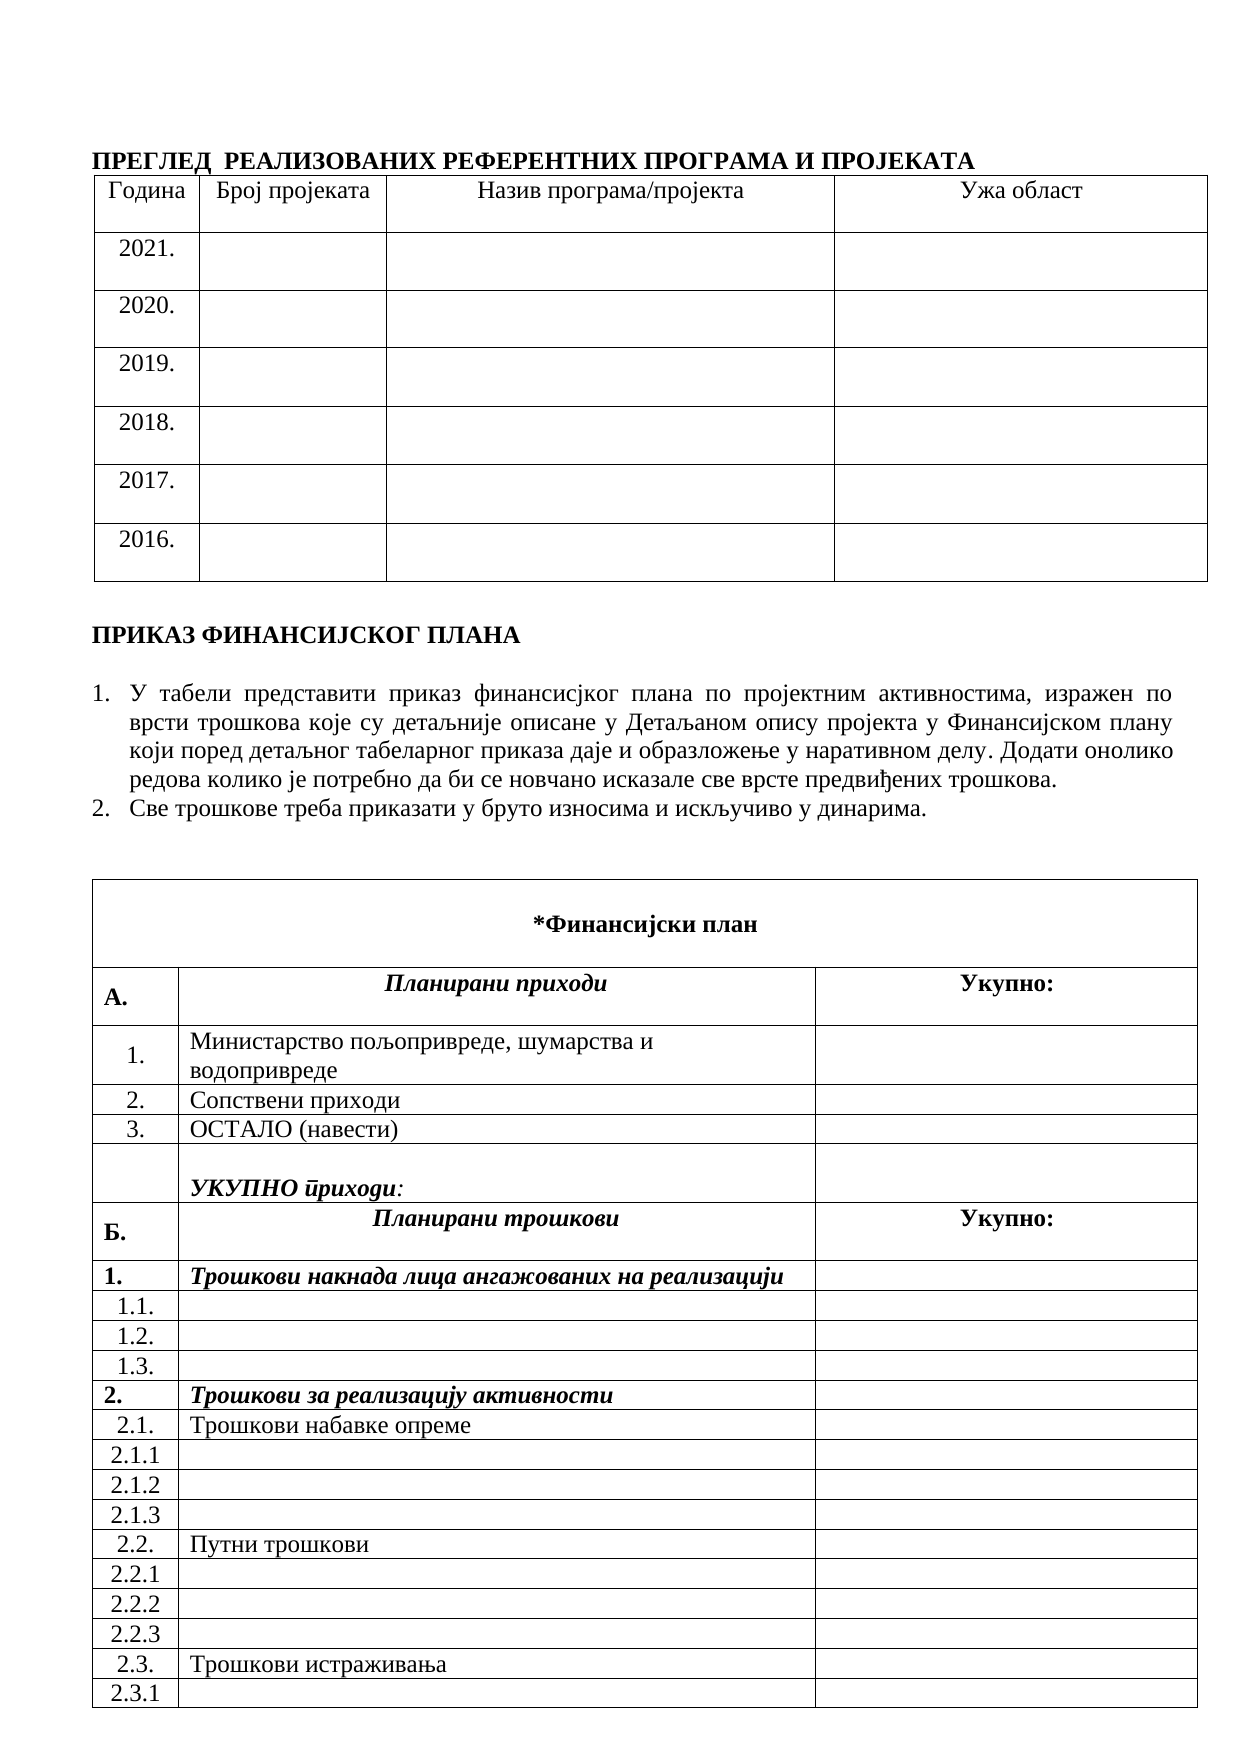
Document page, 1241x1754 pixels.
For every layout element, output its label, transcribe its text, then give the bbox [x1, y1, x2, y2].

table_cell 1.1. [93, 1291, 178, 1320]
table_cell 2.2.1 [93, 1559, 178, 1588]
table_cell Планирани приходи [179, 968, 815, 1025]
table_cell [816, 1261, 1197, 1290]
table_cell Путни трошкови [179, 1530, 815, 1558]
table_cell [816, 1619, 1197, 1648]
table_cell 2.1.1 [93, 1440, 178, 1469]
table_cell 3. [93, 1115, 178, 1143]
table_cell [200, 465, 386, 523]
table_header Број пројеката [200, 176, 386, 232]
table_cell [179, 1470, 815, 1499]
table_cell Трошкови за реализацију активности [179, 1381, 815, 1409]
table_cell [816, 1440, 1197, 1469]
table_cell [179, 1559, 815, 1588]
table_cell [200, 291, 386, 347]
table_cell [816, 1589, 1197, 1618]
table_cell [179, 1500, 815, 1528]
table_cell Трошкови истраживања [179, 1649, 815, 1677]
table_cell 2.2. [93, 1530, 178, 1558]
table_cell 2020. [95, 291, 199, 347]
table_cell [816, 1649, 1197, 1677]
table_cell [816, 1381, 1197, 1409]
table_cell Укупно: [816, 1203, 1197, 1260]
table_cell [200, 524, 386, 581]
table_cell [179, 1589, 815, 1618]
table_cell [835, 524, 1207, 581]
table_cell Трошкови набавке опреме [179, 1410, 815, 1439]
table_cell [816, 1115, 1197, 1143]
table_cell Планирани трошкови [179, 1203, 815, 1260]
table_cell 2.1.3 [93, 1500, 178, 1528]
table_cell УКУПНО приходи: [179, 1144, 815, 1202]
table_cell [816, 1559, 1197, 1588]
table_cell [93, 1144, 178, 1202]
text ПРЕГЛЕД РЕАЛИЗОВАНИХ РЕФЕРЕНТНИХ ПРОГРАМА И ПРОЈЕКАТА [92, 146, 1173, 174]
table_cell [200, 407, 386, 464]
table_cell 2. [93, 1381, 178, 1409]
table_header *Финансијски план [93, 880, 1197, 967]
table_cell [387, 465, 834, 523]
table_cell 1. [93, 1026, 178, 1084]
table_cell [816, 1351, 1197, 1379]
table_cell [200, 348, 386, 406]
table_cell [387, 348, 834, 406]
table_cell 2.2.3 [93, 1619, 178, 1648]
table_cell 2.3. [93, 1649, 178, 1677]
table_cell 2017. [95, 465, 199, 523]
table_cell Сопствени приходи [179, 1085, 815, 1113]
table_cell 2.1. [93, 1410, 178, 1439]
table_cell 2016. [95, 524, 199, 581]
table_cell [387, 407, 834, 464]
table_cell [816, 1530, 1197, 1558]
table_cell А. [93, 968, 178, 1025]
table_cell [816, 1679, 1197, 1707]
table_cell [200, 233, 386, 289]
table_cell [835, 233, 1207, 289]
table_cell [816, 1144, 1197, 1202]
table_cell [816, 1026, 1197, 1084]
table_cell 2018. [95, 407, 199, 464]
table_cell [179, 1440, 815, 1469]
table_cell [816, 1085, 1197, 1113]
list Све трошкове треба приказати у бруто износима и искључиво у динарима. [92, 793, 1173, 822]
table_cell [387, 291, 834, 347]
table_cell [179, 1351, 815, 1379]
table_cell [179, 1321, 815, 1350]
table_cell Министарство пољопривреде, шумарства и водопривреде [179, 1026, 815, 1084]
table_cell 1.2. [93, 1321, 178, 1350]
table_cell Трошкови накнада лица ангажованих на реализацији [179, 1261, 815, 1290]
table_header Ужа област [835, 176, 1207, 232]
table_cell 2019. [95, 348, 199, 406]
list У табели представити приказ финансисјког плана по пројектним активностима, изражен по врсти трошкова које су детаљније описане у Детаљаном опису пројекта у Финансијском плану који поред детаљног табеларног приказа даје и образложење у наративном делу. Додати онолико редова колико је потребно да би се новчано исказале све врсте предвиђених трошкова. [92, 678, 1173, 793]
table_cell [179, 1291, 815, 1320]
table_cell [835, 348, 1207, 406]
table_cell 2.3.1 [93, 1679, 178, 1707]
table_cell 1. [93, 1261, 178, 1290]
table_header Назив програма/пројекта [387, 176, 834, 232]
table_cell [179, 1679, 815, 1707]
table_cell [816, 1321, 1197, 1350]
table_cell [387, 524, 834, 581]
text ПРИКАЗ ФИНАНСИЈСКОГ ПЛАНА [92, 621, 1173, 649]
table_cell 2.2.2 [93, 1589, 178, 1618]
table_cell 2.1.2 [93, 1470, 178, 1499]
table_cell 1.3. [93, 1351, 178, 1379]
table_cell [816, 1410, 1197, 1439]
table_cell Б. [93, 1203, 178, 1260]
table_cell 2021. [95, 233, 199, 289]
table_cell [835, 465, 1207, 523]
table_cell [835, 407, 1207, 464]
table_cell [816, 1291, 1197, 1320]
table_cell 2. [93, 1085, 178, 1113]
table_cell [816, 1500, 1197, 1528]
table_cell [835, 291, 1207, 347]
table_cell [179, 1619, 815, 1648]
table_cell [387, 233, 834, 289]
table_header Година [95, 176, 199, 232]
table_cell ОСТАЛО (навести) [179, 1115, 815, 1143]
table_cell [816, 1470, 1197, 1499]
table_cell Укупно: [816, 968, 1197, 1025]
